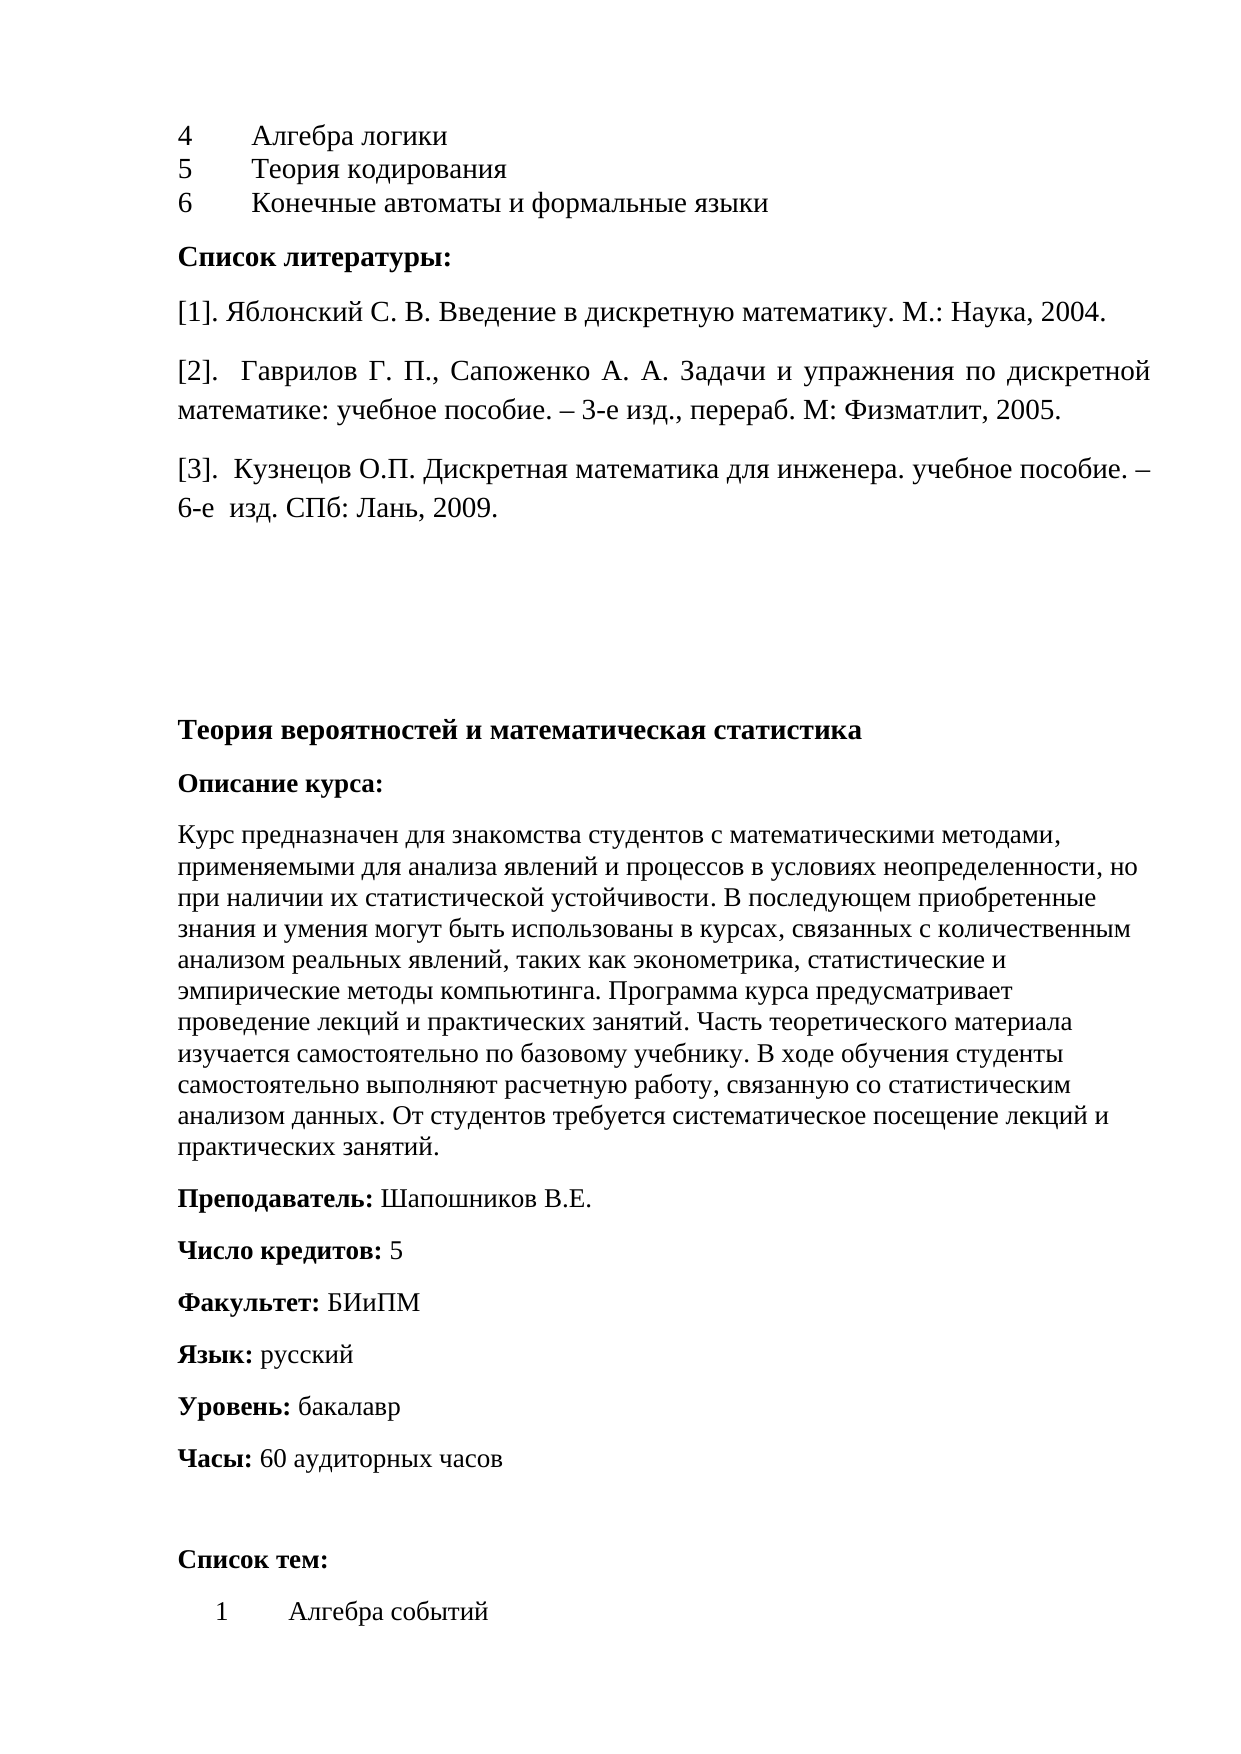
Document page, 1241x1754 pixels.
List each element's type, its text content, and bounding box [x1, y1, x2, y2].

text Список литературы: [177, 239, 1152, 273]
list Конечные автоматы и формальные языки [178, 185, 1152, 219]
text [1]. Яблонский С. В. Введение в дискретную математику. М.: Наука, 2004. [177, 294, 1152, 327]
list Теория кодирования [178, 152, 1152, 185]
text Число кредитов: 5 [177, 1234, 1152, 1265]
text Часы: 60 аудиторных часов [177, 1442, 1152, 1473]
text Список тем: [177, 1543, 1152, 1574]
text Факультет: БИиПМ [177, 1286, 1152, 1317]
text Описание курса: [177, 767, 1152, 798]
text Курс предназначен для знакомства студентов с математическими методами, применяемыми для анализа явлений и процессов в условиях неопределенности, но при наличии их статистической устойчивости. В последующем приобретенные знания и умения могут быть использованы в курсах, связанных с количественным анализом реальных явлений, таких как эконометрика, статистические и эмпирические методы компьютинга. Программа курса предусматривает проведение лекций и практических занятий. Часть теоретического материала изучается самостоятельно по базовому учебнику. В ходе обучения студенты самостоятельно выполняют расчетную работу, связанную со статистическим анализом данных. От студентов требуется систематическое посещение лекций и практических занятий. [177, 819, 1152, 1161]
list Алгебра событий [215, 1595, 1152, 1626]
text Уровень: бакалавр [177, 1390, 1152, 1421]
text [3]. Кузнецов О.П. Дискретная математика для инженера. учебное пособие. – 6-е изд. СПб: Лань, 2009. [177, 451, 1152, 523]
text Язык: русский [177, 1338, 1152, 1369]
list Алгебра логики [178, 118, 1152, 152]
text Теория вероятностей и математическая статистика [177, 712, 1152, 746]
text [2]. Гаврилов Г. П., Сапоженко А. А. Задачи и упражнения по дискретной математике: учебное пособие. – 3-е изд., перераб. М: Физматлит, 2005. [177, 353, 1152, 425]
text Преподаватель: Шапошников В.Е. [177, 1182, 1152, 1213]
